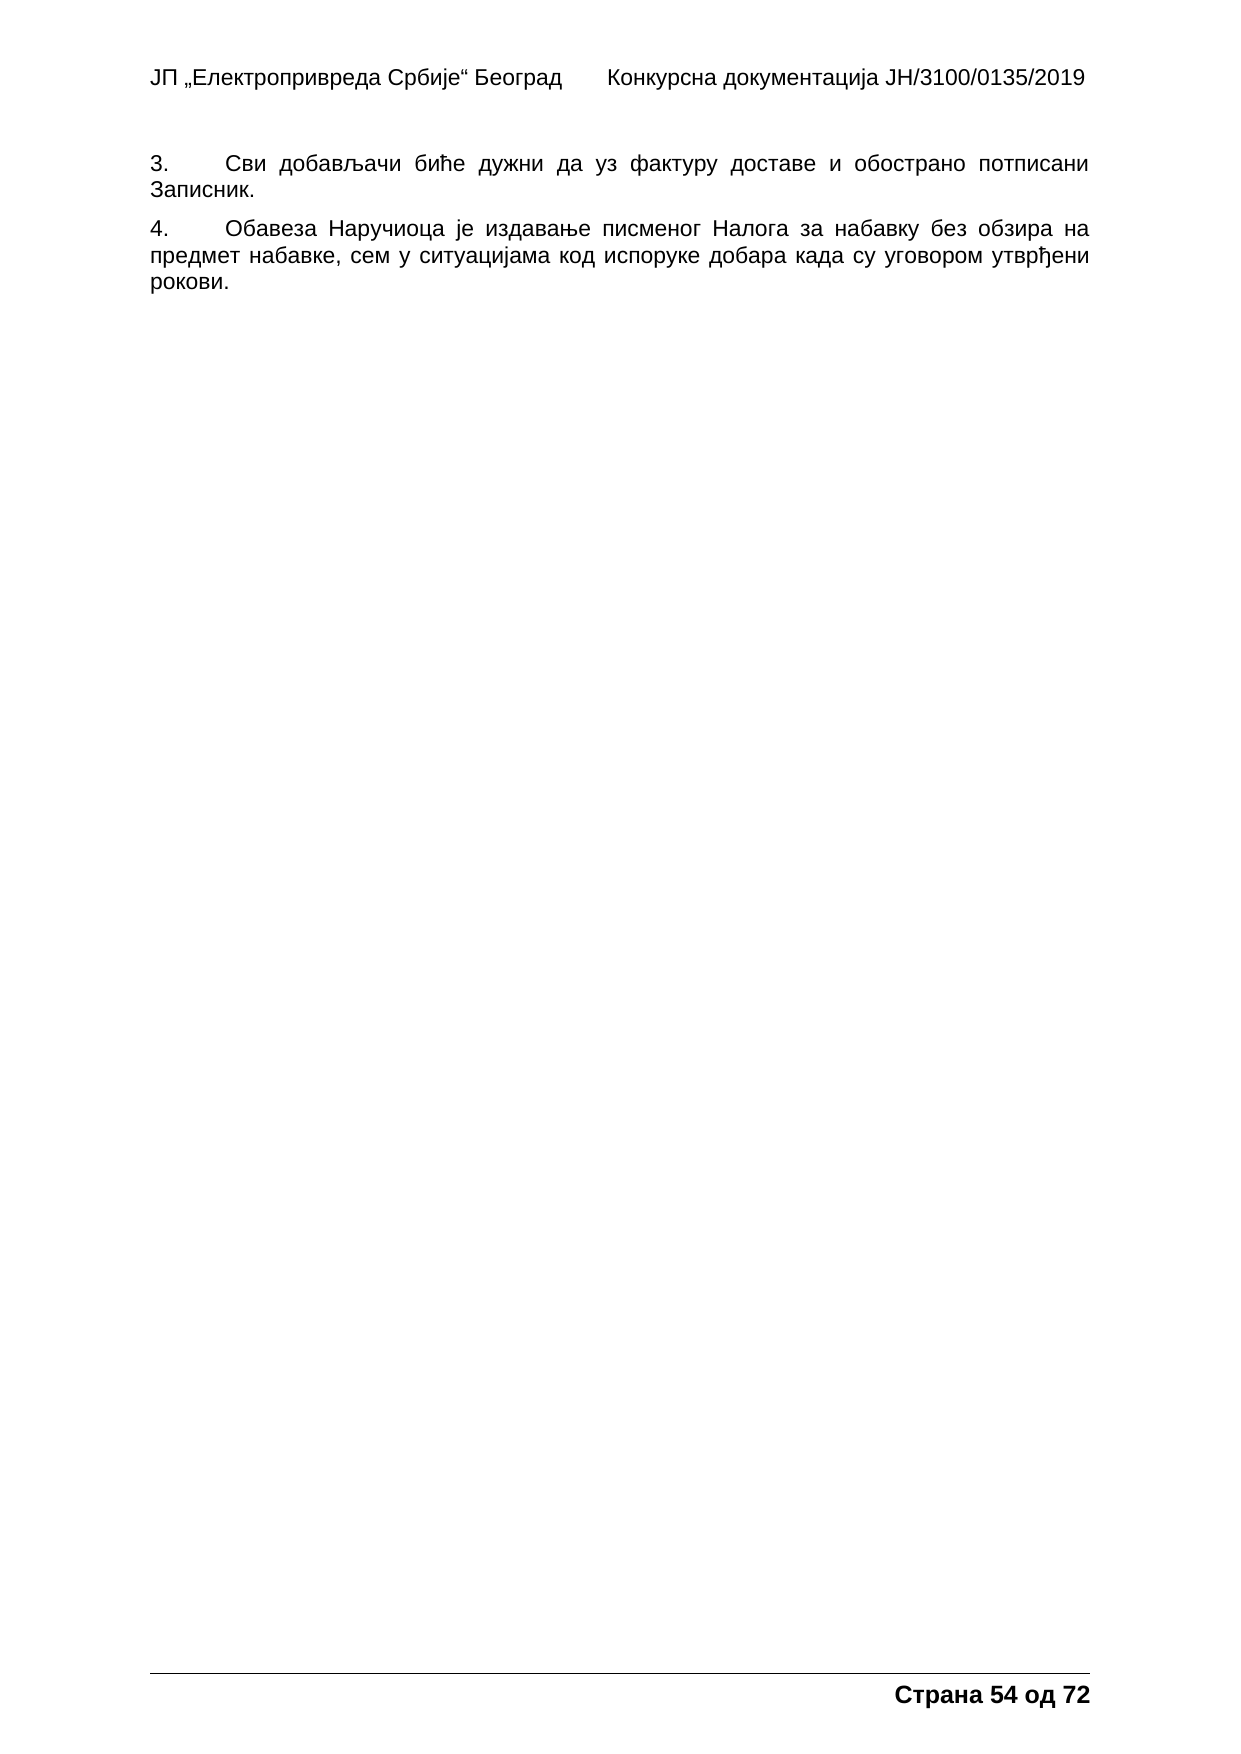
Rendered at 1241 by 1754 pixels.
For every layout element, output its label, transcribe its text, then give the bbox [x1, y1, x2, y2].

text 3. Сви добављачи биће дужни да уз фактуру доставе и обострано потписани Записник. [150, 150, 1090, 203]
text 4. Обавеза Наручиоца је издавање писменог Налога за набавку без обзира на предмет набавке, сем у ситуацијама код испоруке добара када су уговором утврђени рокови. [150, 215, 1090, 294]
